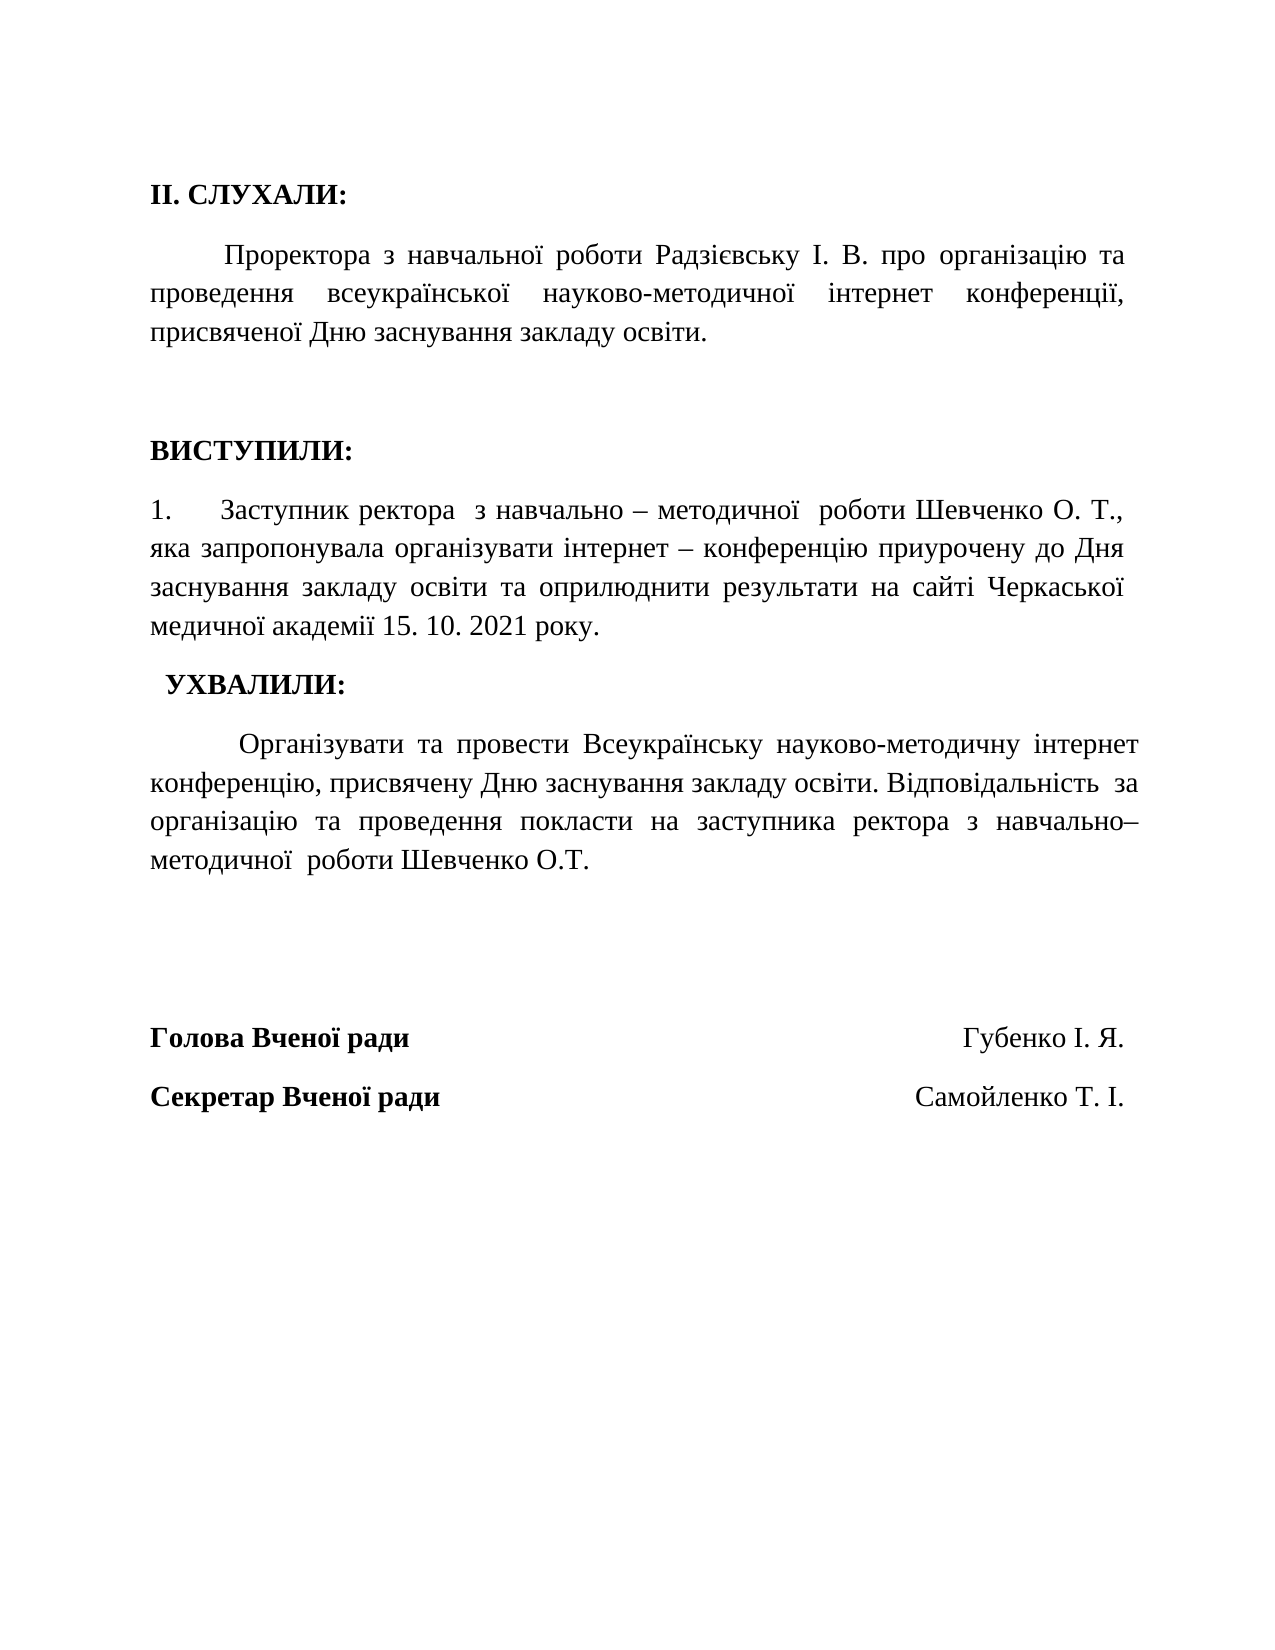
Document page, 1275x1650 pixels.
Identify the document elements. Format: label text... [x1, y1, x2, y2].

text Секретар Вченої ради Самойленко Т. І. [150, 1079, 1125, 1113]
text Голова Вченої ради Губенко І. Я. [150, 1020, 1125, 1054]
text IІ. СЛУХАЛИ: [150, 177, 1125, 211]
text Організувати та провести Всеукраїнську науково-методичну інтернет конференцію, присвячену Дню заснування закладу освіти. Відповідальність за організацію та проведення покласти на заступника ректора з навчально–методичної роботи Шевченко О.Т. [150, 726, 1139, 876]
text УХВАЛИЛИ: [150, 667, 1125, 701]
text ВИСТУПИЛИ: [150, 433, 1125, 466]
text Проректора з навчальної роботи Радзієвську І. В. про організацію та проведення всеукраїнської науково-методичної інтернет конференції, присвяченої Дню заснування закладу освіти. [150, 237, 1125, 347]
text 1. Заступник ректора з навчально – методичної роботи Шевченко О. Т., яка запропонувала організувати інтернет – конференцію приурочену до Дня заснування закладу освіти та оприлюднити результати на сайті Черкаської медичної академії 15. 10. 2021 року. [150, 492, 1125, 641]
